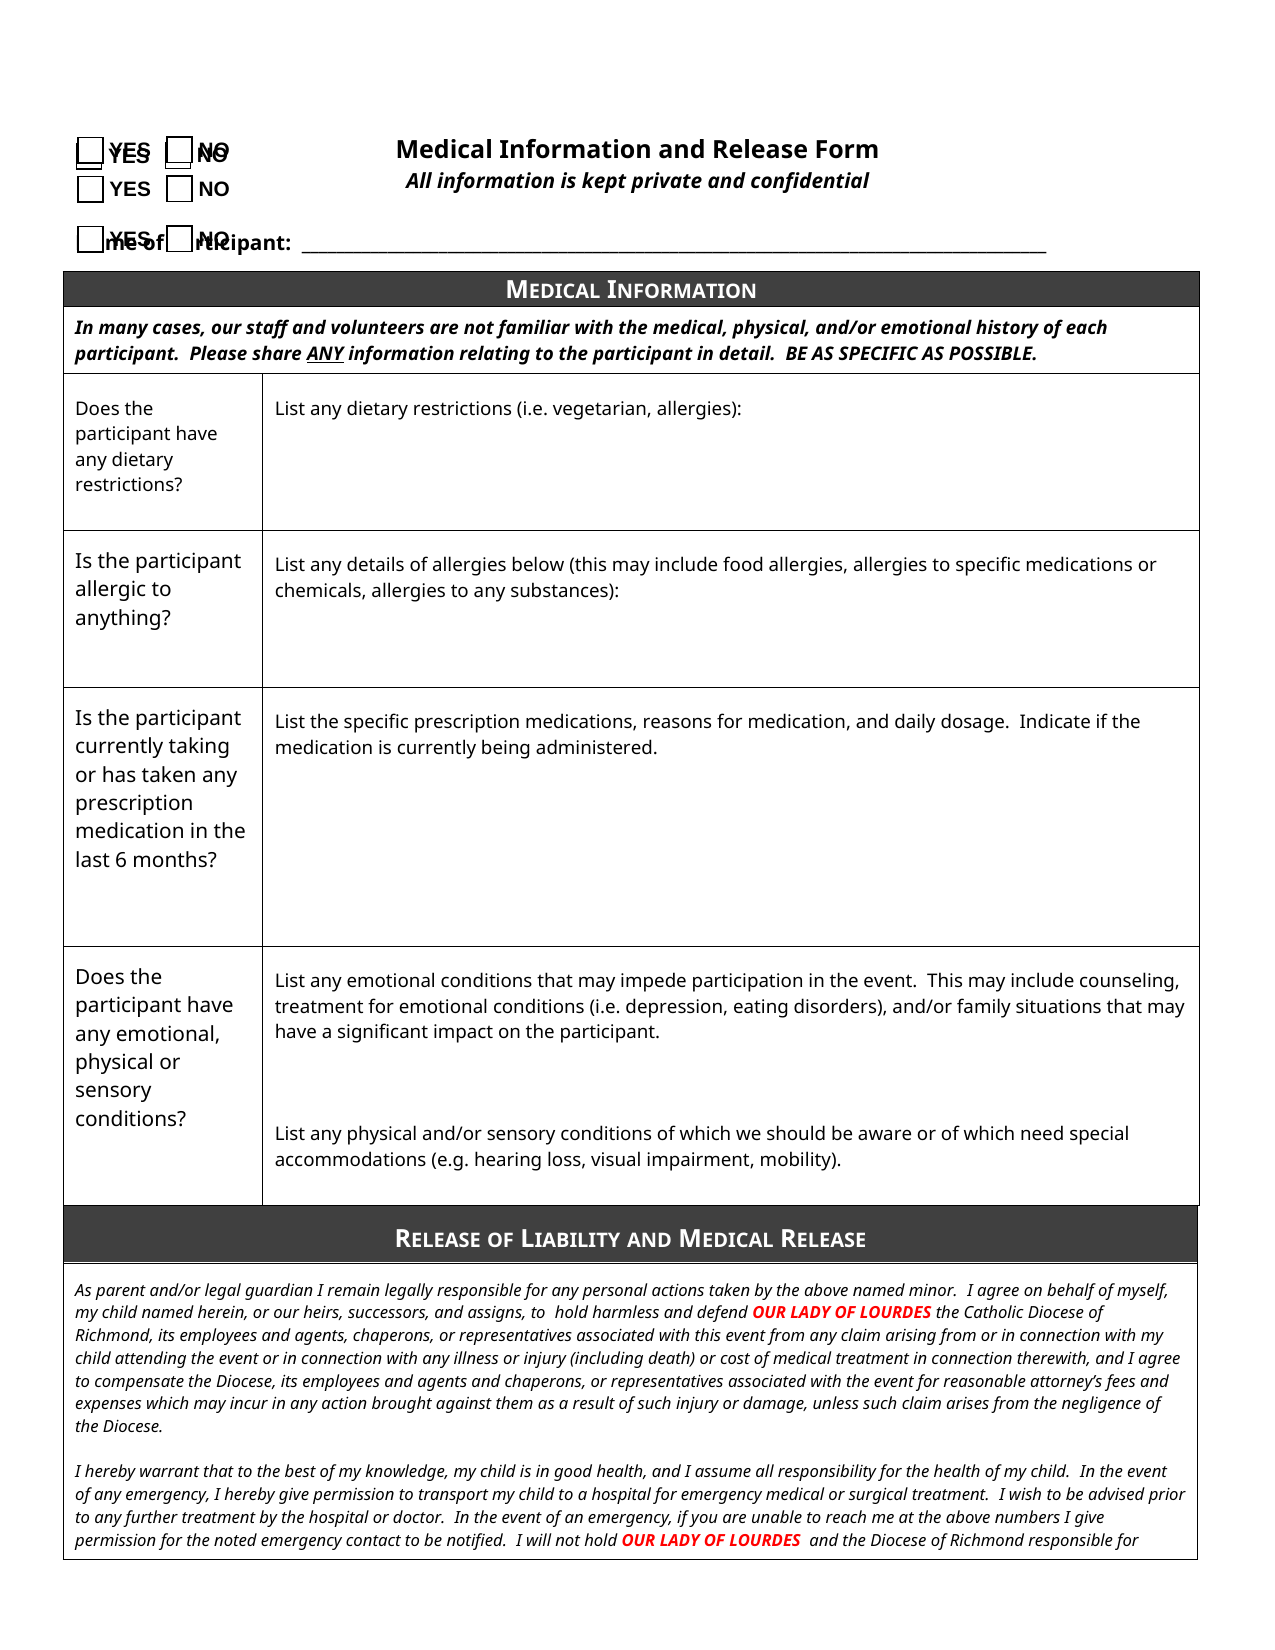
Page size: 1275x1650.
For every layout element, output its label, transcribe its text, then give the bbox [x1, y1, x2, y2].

table_cell List any emotional conditions that may impede participation in the event. This may include counseling, treatment for emotional conditions (i.e. depression, eating disorders), and/or family situations that may have a significant impact on the participant. List any physical and/or sensory conditions of which we should be aware or of which need special accommodations (e.g. hearing loss, visual impairment, mobility). [263, 947, 1199, 1205]
text All information is kept private and confidential [75, 166, 1200, 194]
table_cell List any dietary restrictions (i.e. vegetarian, allergies): [263, 374, 1199, 530]
table_cell Does the participant have any dietary restrictions? [64, 374, 262, 530]
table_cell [64, 1264, 1197, 1558]
table_cell In many cases, our staff and volunteers are not familiar with the medical, physical, and/or emotional history of each participant. Please share ANY information relating to the participant in detail. BE AS SPECIFIC AS POSSIBLE. [64, 307, 1199, 373]
table_cell List the specific prescription medications, reasons for medication, and daily dosage. Indicate if the medication is currently being administered. [263, 688, 1199, 946]
table_cell Release of Liability and Medical Release [64, 1206, 1197, 1262]
text Medical Information and Release Form [75, 132, 1200, 166]
table_cell Does the participant have any emotional, physical or sensory conditions? [64, 947, 262, 1205]
table_cell List any details of allergies below (this may include food allergies, allergies to specific medications or chemicals, allergies to any substances): [263, 531, 1199, 687]
table_cell Is the participant currently taking or has taken any prescription medication in the last 6 months? [64, 688, 262, 946]
table_cell Is the participant allergic to anything? [64, 531, 262, 687]
table_header Medical Information [64, 272, 1199, 306]
text Name of Participant: _______________________________________________________________________________________ [75, 228, 1200, 257]
